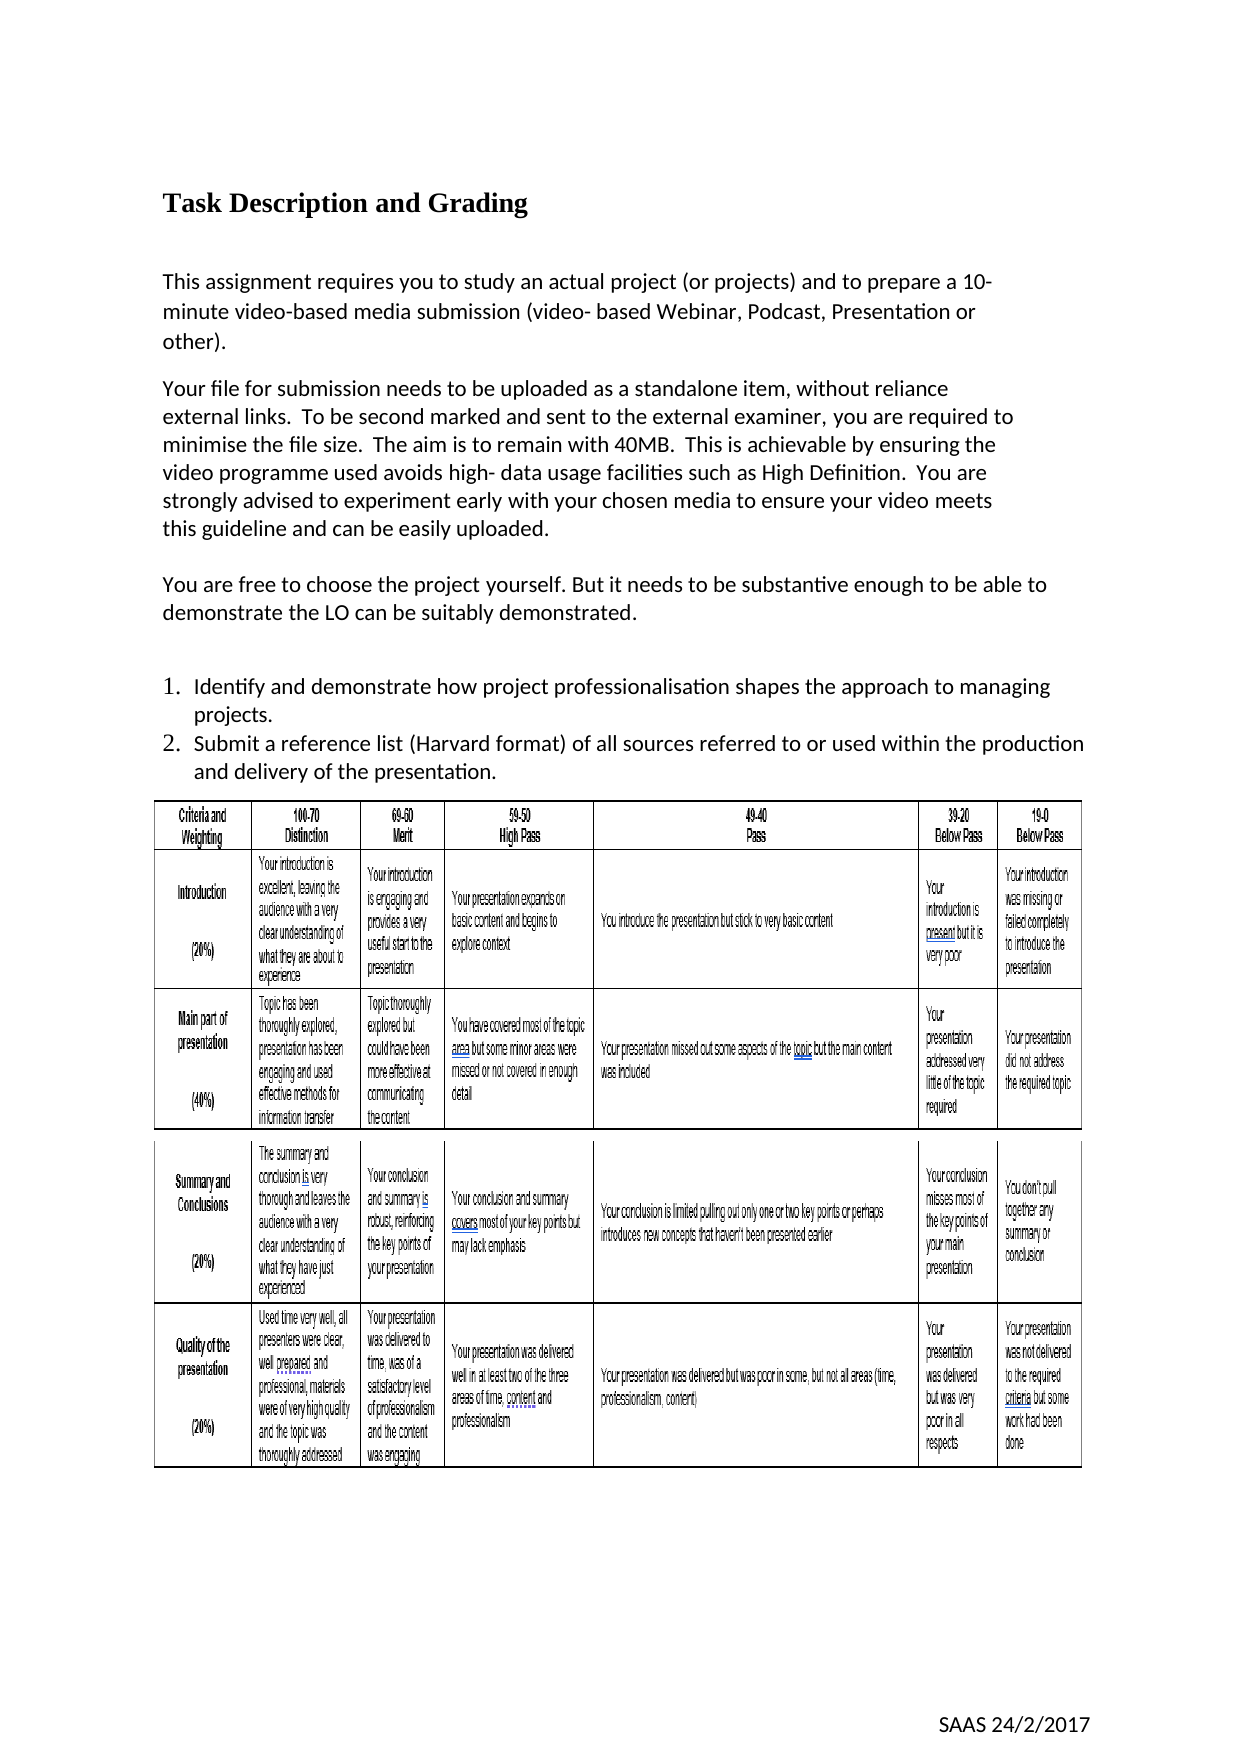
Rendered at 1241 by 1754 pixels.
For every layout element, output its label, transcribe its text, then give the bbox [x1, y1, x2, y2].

list Submit a reference list (Harvard format) of all sources referred to or used within the production and delivery of the presentation. [162, 728, 1090, 785]
list Identify and demonstrate how project professionalisation shapes the approach to managing projects. [162, 671, 1090, 728]
picture [150, 785, 1091, 1476]
text Your file for submission needs to be uploaded as a standalone item, without reliance external links. To be second marked and sent to the external examiner, you are required to minimise the file size. The aim is to remain with 40MB. This is achievable by ensuring the video programme used avoids high- data usage facilities such as High Definition. You are strongly advised to experiment early with your chosen media to ensure your video meets this guideline and can be easily uploaded. [162, 374, 1020, 542]
text You are free to choose the project yourself. But it needs to be substantive enough to be able to demonstrate the LO can be suitably demonstrated. [162, 570, 1090, 626]
text This assignment requires you to study an actual project (or projects) and to prepare a 10-minute video-based media submission (video- based Webinar, Podcast, Presentation or other). [162, 267, 1020, 355]
text Task Description and Grading [162, 186, 1090, 219]
